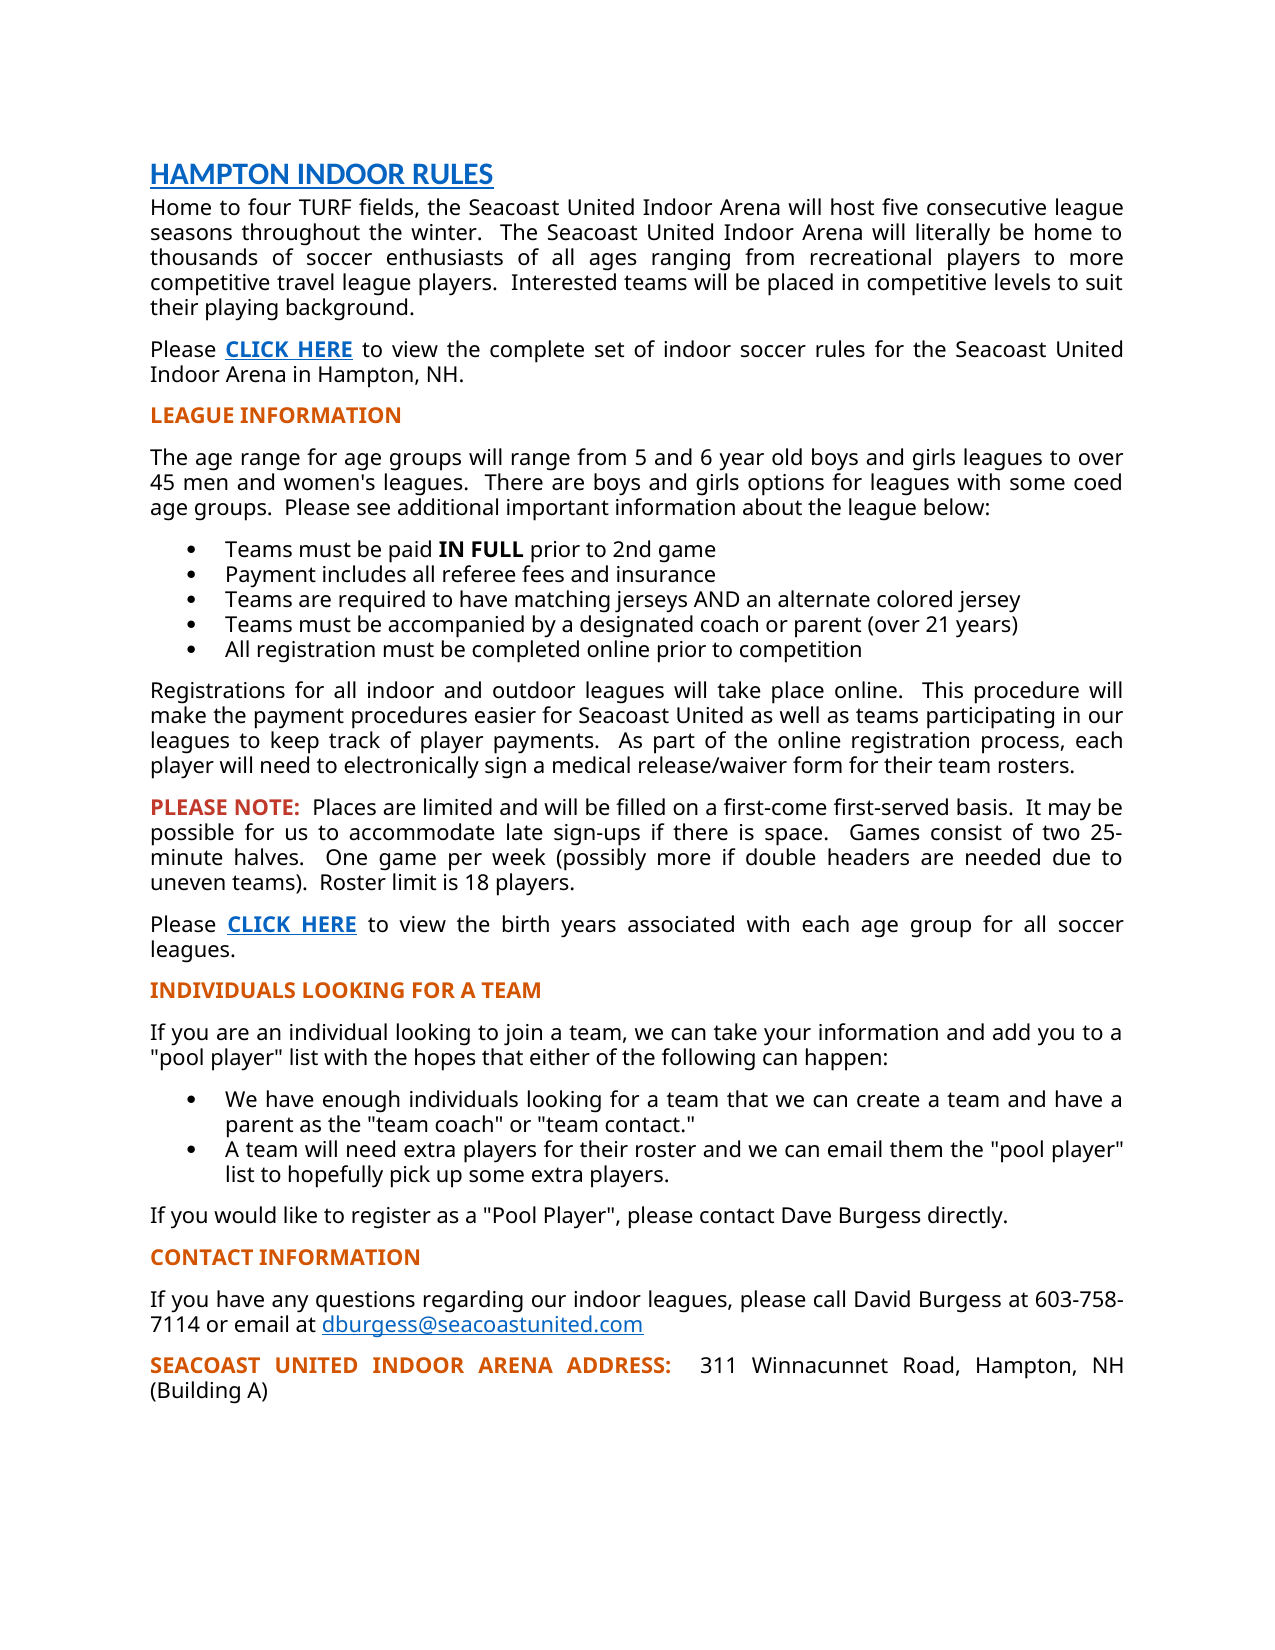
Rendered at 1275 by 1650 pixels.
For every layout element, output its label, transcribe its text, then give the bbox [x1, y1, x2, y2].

text The age range for age groups will range from 5 and 6 year old boys and girls leagues to over 45 men and women's leagues. There are boys and girls options for leagues with some coed age groups. Please see additional important information about the league below: [150, 445, 1125, 520]
list Teams must be accompanied by a designated coach or parent (over 21 years) [187, 612, 1125, 637]
list A team will need extra players for their roster and we can email them the "pool player" list to hopefully pick up some extra players. [187, 1137, 1125, 1187]
list Payment includes all referee fees and insurance [187, 562, 1125, 587]
text If you have any questions regarding our indoor leagues, please call David Burgess at 603-758-7114 or email at dburgess@seacoastunited.com [150, 1287, 1125, 1337]
list Teams must be paid IN FULL prior to 2nd game [187, 537, 1125, 562]
list All registration must be completed online prior to competition [187, 637, 1125, 662]
text Please CLICK HERE to view the birth years associated with each age group for all soccer leagues. [150, 912, 1125, 962]
list Teams are required to have matching jerseys AND an alternate colored jersey [187, 587, 1125, 612]
text SEACOAST UNITED INDOOR ARENA ADDRESS: 311 Winnacunnet Road, Hampton, NH (Building A) [150, 1354, 1125, 1404]
text LEAGUE INFORMATION [150, 404, 1125, 429]
text INDIVIDUALS LOOKING FOR A TEAM [150, 979, 1125, 1004]
text Please CLICK HERE to view the complete set of indoor soccer rules for the Seacoast United Indoor Arena in Hampton, NH. [150, 337, 1125, 387]
text Home to four TURF fields, the Seacoast United Indoor Arena will host five consecutive league seasons throughout the winter. The Seacoast United Indoor Arena will literally be home to thousands of soccer enthusiasts of all ages ranging from recreational players to more competitive travel league players. Interested teams will be placed in competitive levels to suit their playing background. [150, 195, 1125, 320]
text If you are an individual looking to join a team, we can take your information and add you to a "pool player" list with the hopes that either of the following can happen: [150, 1020, 1125, 1070]
text CONTACT INFORMATION [150, 1245, 1125, 1270]
text HAMPTON INDOOR RULES [150, 154, 1125, 192]
text PLEASE NOTE: Places are limited and will be filled on a first-come first-served basis. It may be possible for us to accommodate late sign-ups if there is space. Games consist of two 25-minute halves. One game per week (possibly more if double headers are needed due to uneven teams). Roster limit is 18 players. [150, 795, 1125, 895]
text Registrations for all indoor and outdoor leagues will take place online. This procedure will make the payment procedures easier for Seacoast United as well as teams participating in our leagues to keep track of player payments. As part of the online registration process, each player will need to electronically sign a medical release/waiver form for their team rosters. [150, 679, 1125, 779]
text If you would like to register as a "Pool Player", please contact Dave Burgess directly. [150, 1204, 1125, 1229]
list We have enough individuals looking for a team that we can create a team and have a parent as the "team coach" or "team contact." [187, 1087, 1125, 1137]
